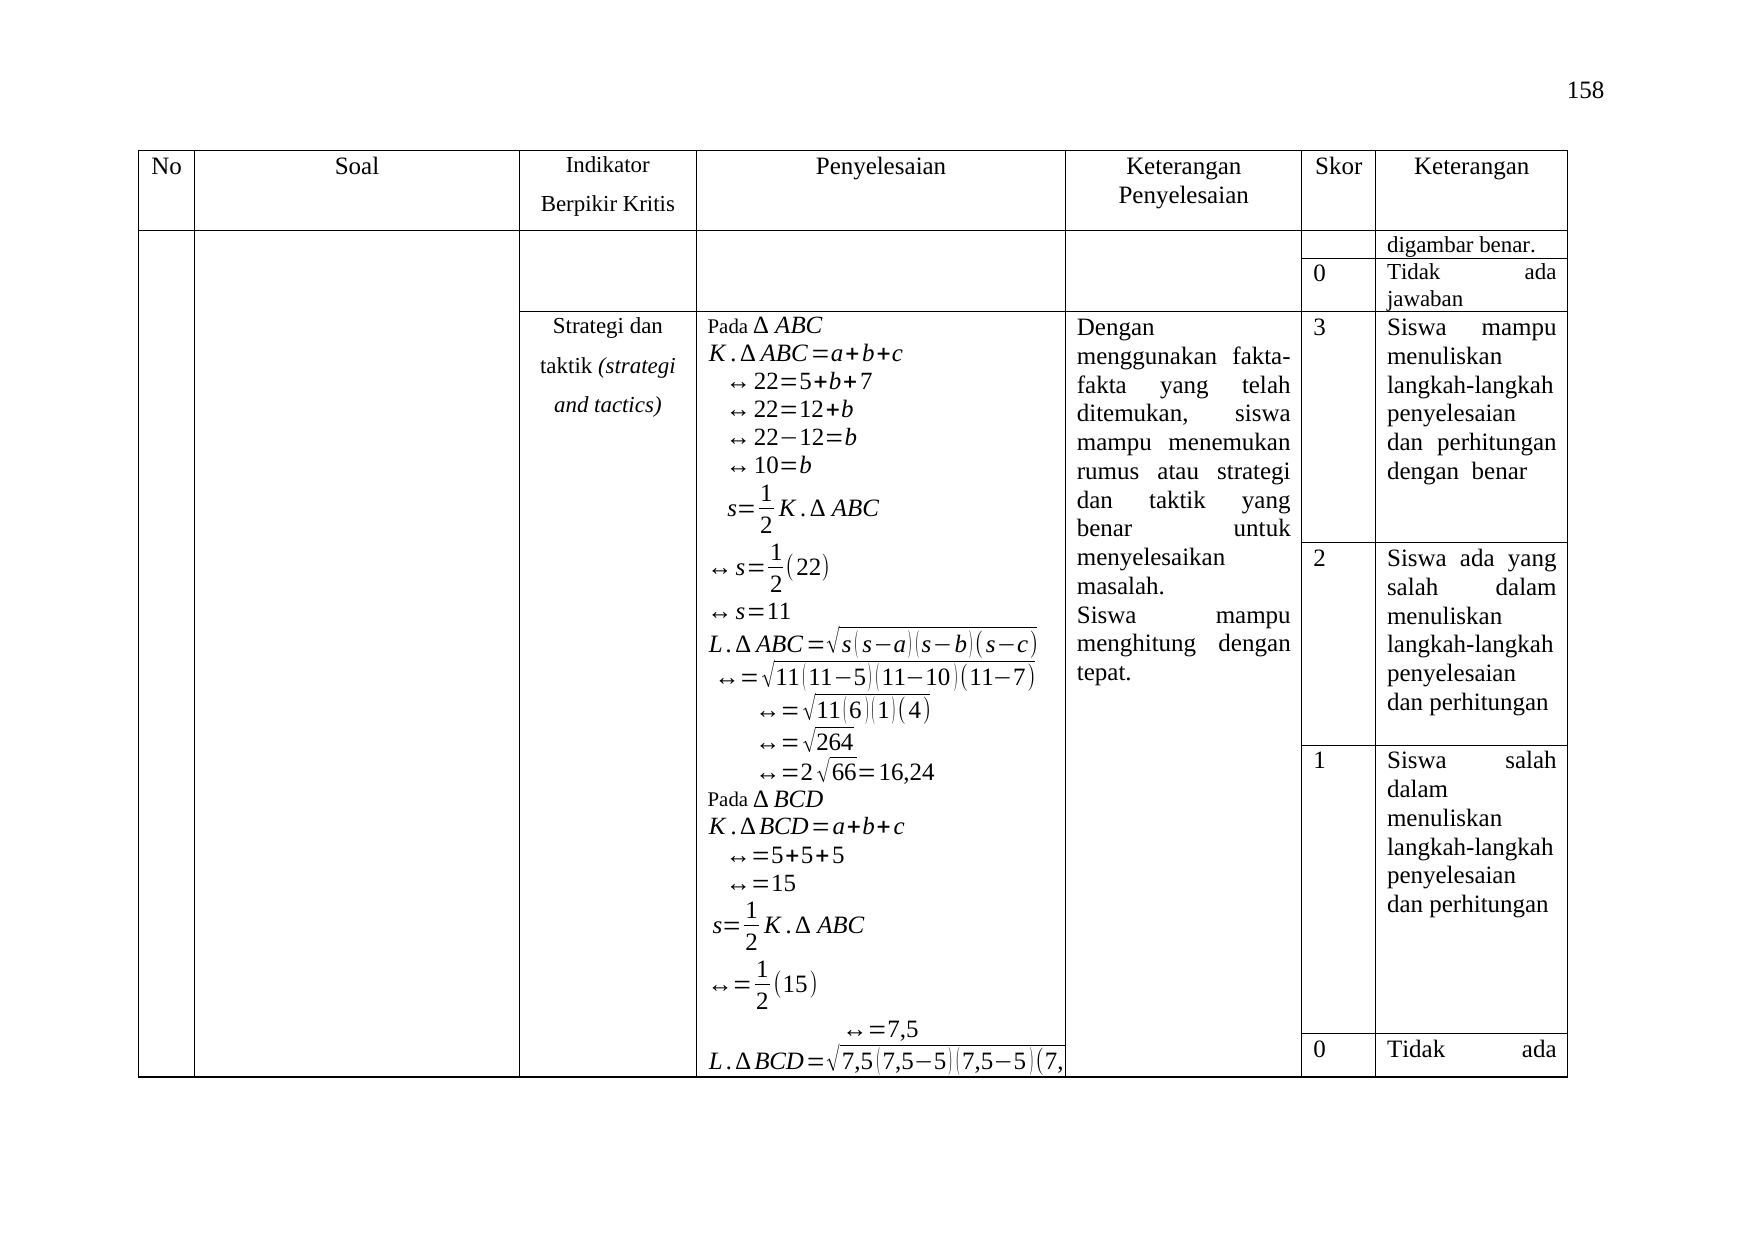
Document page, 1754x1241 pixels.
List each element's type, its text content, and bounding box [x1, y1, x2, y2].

table_header Indikator Berpikir Kritis [520, 151, 696, 230]
table_cell Tidak ada jawaban [1376, 1034, 1567, 1076]
table_cell 0 [1302, 259, 1375, 311]
table_cell 1 [1302, 231, 1375, 257]
table_cell Dengan menggunakan fakta-fakta yang telah ditemukan, siswa mampu menemukan rumus atau strategi dan taktik yang benar untuk menyelesaikan masalah. Siswa mampu menghitung dengan tepat. [1066, 312, 1301, 1076]
table_cell Pada Pada Luas desain skraf [697, 312, 1065, 1076]
table_header Keterangan [1376, 151, 1567, 230]
table_cell 0 [1302, 1034, 1375, 1076]
table_header No [139, 151, 194, 230]
table_header Soal [195, 151, 519, 230]
table_cell 1 [1302, 746, 1375, 1033]
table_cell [1376, 231, 1567, 257]
table_header Skor [1302, 151, 1375, 230]
table_cell 2 [1302, 543, 1375, 744]
table_header Penyelesaian [697, 151, 1065, 230]
table_cell Tidak ada jawaban [1376, 259, 1567, 311]
table_cell Siswa salah dalam menuliskan langkah-langkah penyelesaian dan perhitungan [1376, 746, 1567, 1033]
table_header Keterangan Penyelesaian [1066, 151, 1301, 230]
table_cell Strategi dan taktik (strategi and tactics) [520, 312, 696, 1076]
table_cell 3 [1302, 312, 1375, 542]
table_cell Siswa ada yang salah dalam menuliskan langkah-langkah penyelesaian dan perhitungan [1376, 543, 1567, 744]
table_cell Siswa mampu menuliskan langkah-langkah penyelesaian dan perhitungan dengan benar [1376, 312, 1567, 542]
